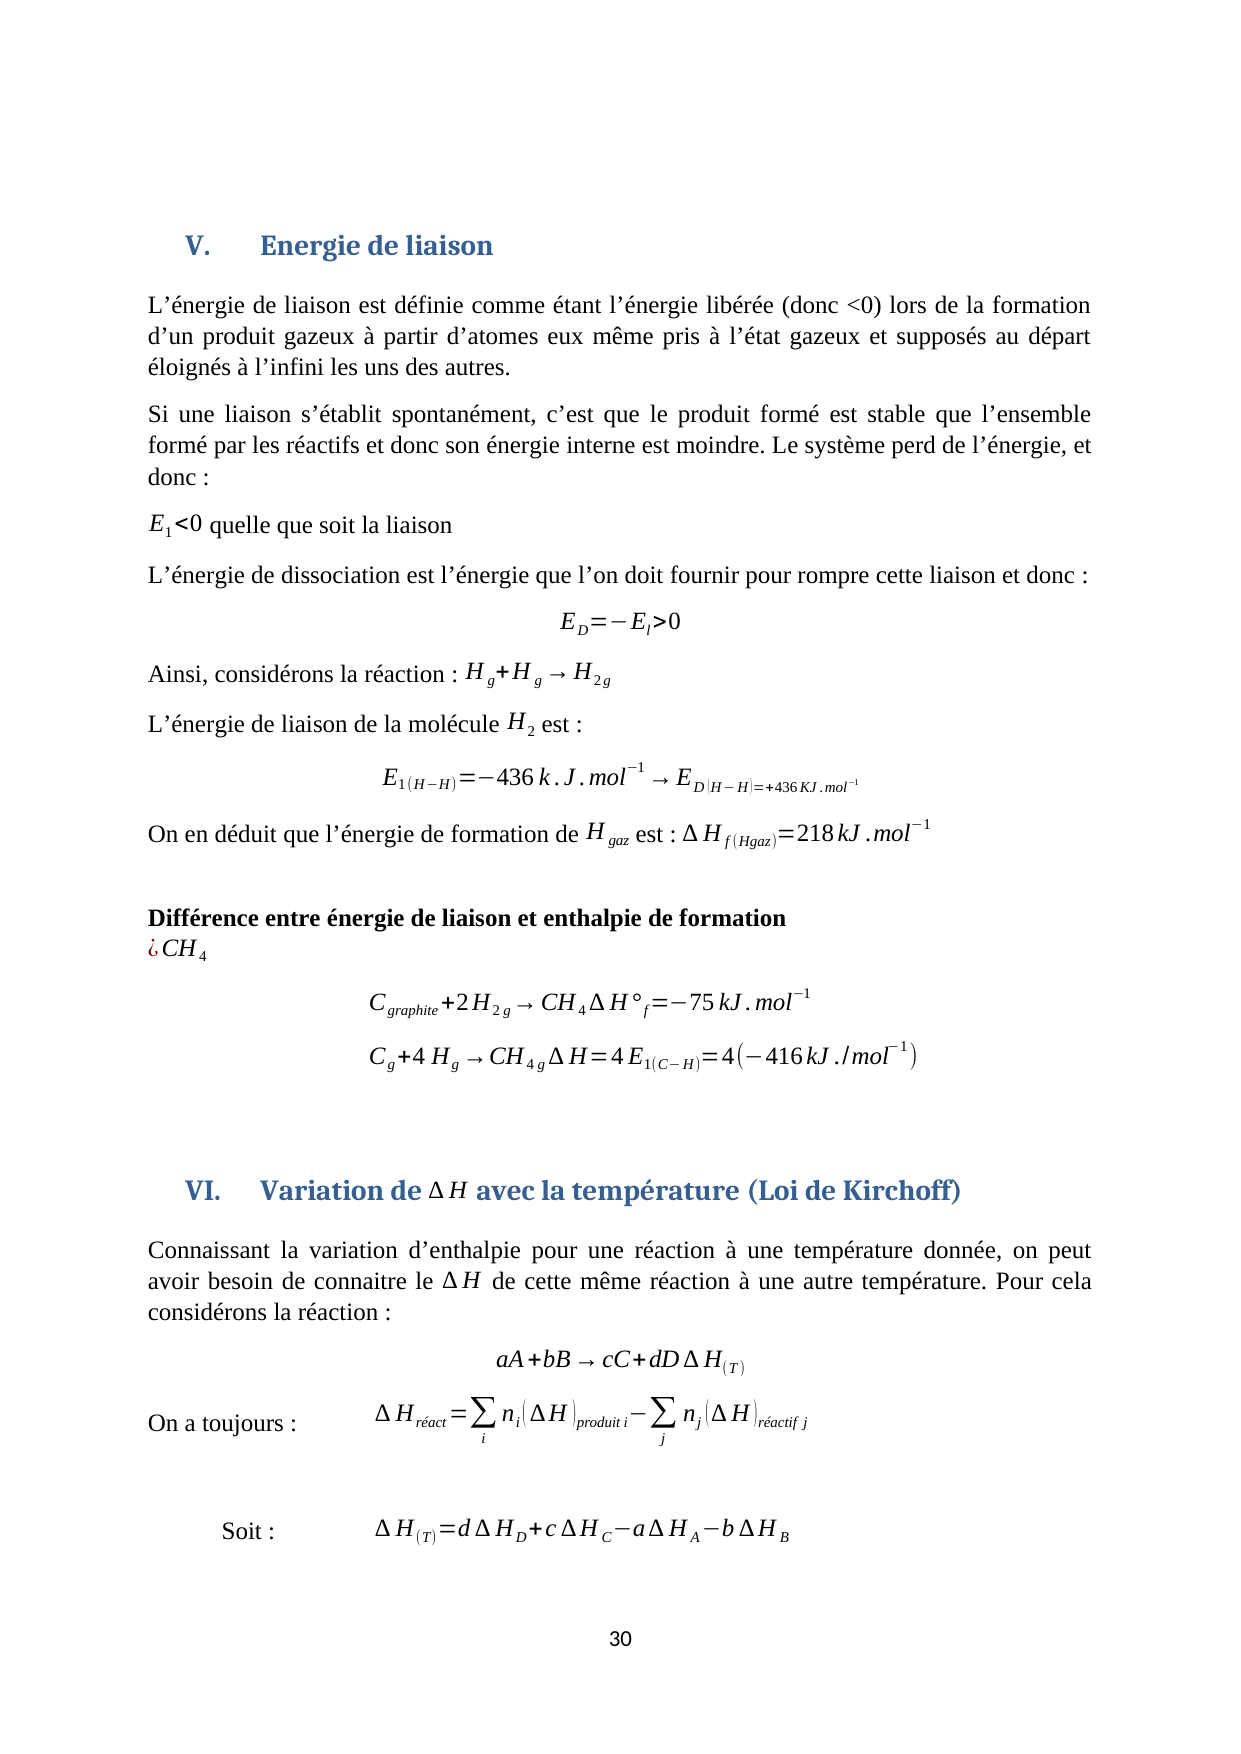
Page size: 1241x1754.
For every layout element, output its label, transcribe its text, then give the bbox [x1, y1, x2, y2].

subtitle Variation de avec la température (Loi de Kirchoff) [185, 1174, 1093, 1208]
text L’énergie de liaison est définie comme étant l’énergie libérée (donc <0) lors de la formation d’un produit gazeux à partir d’atomes eux même pris à l’état gazeux et supposés au départ éloignés à l’infini les uns des autres. [148, 290, 1093, 381]
subtitle Energie de liaison [185, 229, 1093, 262]
text Connaissant la variation d’enthalpie pour une réaction à une température donnée, on peut avoir besoin de connaitre le de cette même réaction à une autre température. Pour cela considérons la réaction : [148, 1235, 1093, 1326]
text On a toujours : [148, 1397, 1093, 1447]
text Ainsi, considérons la réaction : [148, 658, 1093, 689]
text L’énergie de liaison de la molécule est : [148, 708, 1093, 739]
text Soit : [148, 1514, 1093, 1547]
text Si une liaison s’établit spontanément, c’est que le produit formé est stable que l’ensemble formé par les réactifs et donc son énergie interne est moindre. Le système perd de l’énergie, et donc : [148, 399, 1093, 490]
text L’énergie de dissociation est l’énergie que l’on doit fournir pour rompre cette liaison et donc : [148, 560, 1093, 588]
text quelle que soit la liaison [148, 509, 1093, 541]
text On en déduit que l’énergie de formation de est : [148, 815, 1093, 851]
subtitle Différence entre énergie de liaison et enthalpie de formation [148, 903, 1093, 932]
